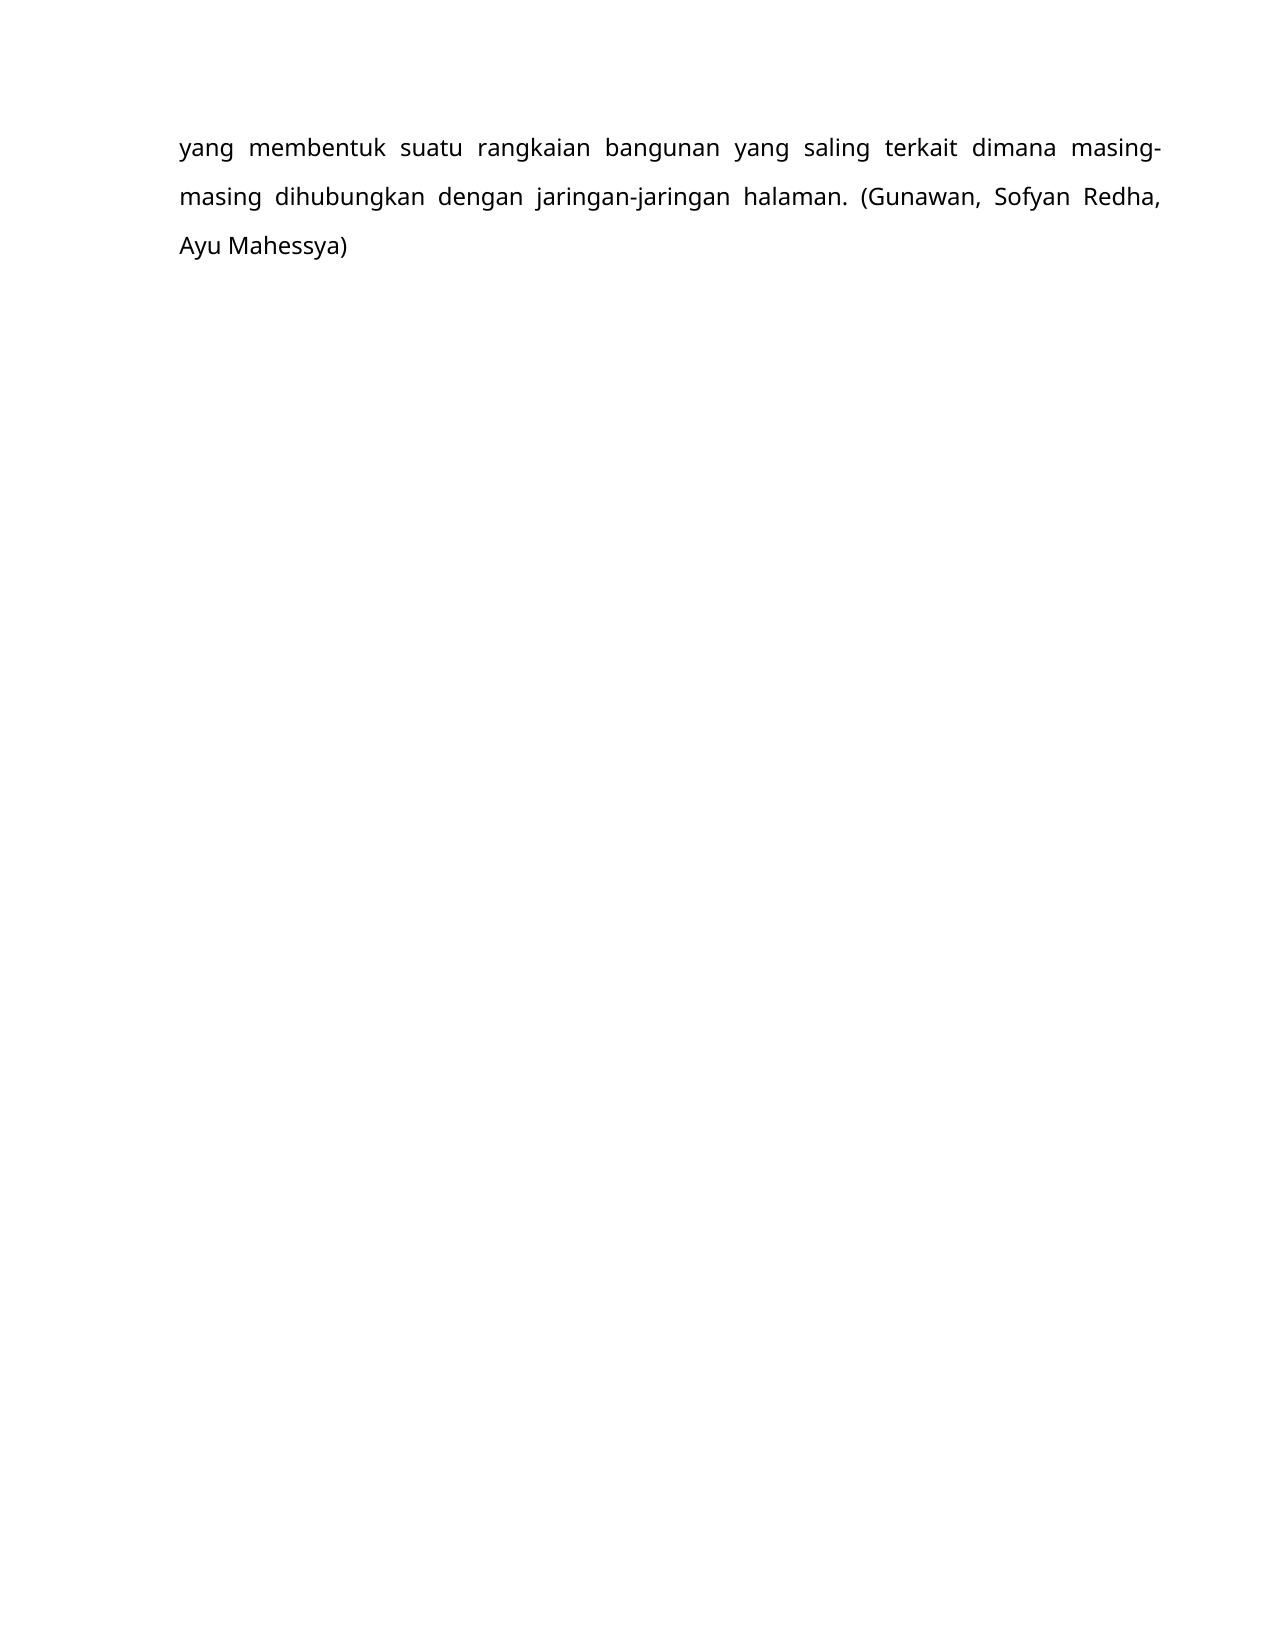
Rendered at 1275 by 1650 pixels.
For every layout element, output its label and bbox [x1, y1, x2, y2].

text [179, 131, 1162, 262]
